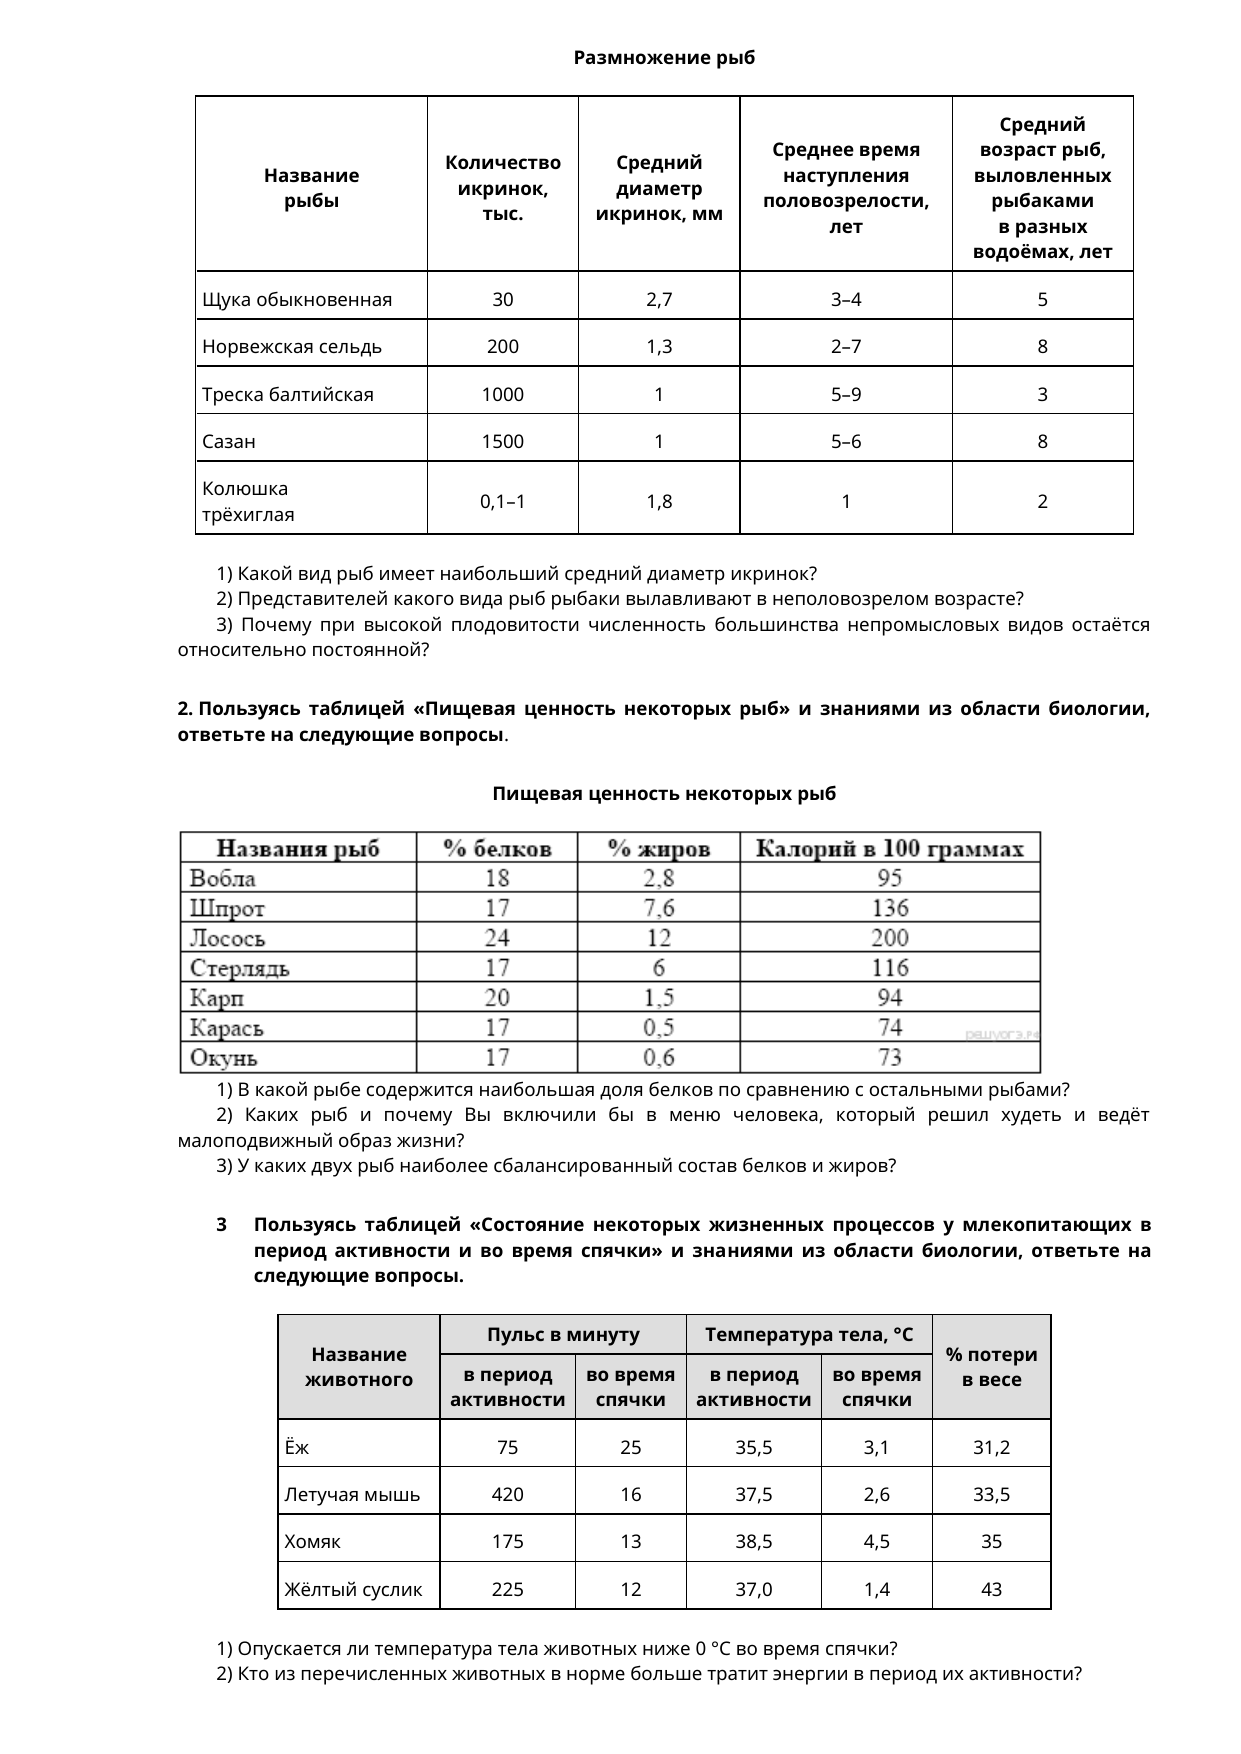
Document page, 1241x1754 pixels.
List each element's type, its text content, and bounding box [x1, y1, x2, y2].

table_header Среднее время наступления половозрелости, лет [741, 97, 952, 270]
table_cell 16 [576, 1467, 686, 1513]
table_cell 1 [579, 367, 739, 413]
table_cell 2–7 [741, 320, 952, 365]
table_cell 1,3 [579, 320, 739, 365]
table_cell 225 [441, 1562, 575, 1608]
table_cell 25 [576, 1420, 686, 1466]
table_cell Хомяк [279, 1515, 439, 1561]
table_cell 3–4 [741, 272, 952, 318]
table_cell Норвежская сельдь [196, 319, 427, 365]
table_cell 12 [576, 1562, 686, 1608]
table_cell 1,4 [822, 1562, 932, 1608]
table_cell 3 [953, 367, 1133, 413]
table_cell Колюшка трёхиглая [196, 461, 427, 533]
text 3) У каких двух рыб наиболее сбалансированный состав белков и жиров? [177, 1153, 1152, 1178]
table_cell 4,5 [822, 1515, 932, 1561]
text Размножение рыб [177, 44, 1152, 70]
table_header Температура тела, °С [687, 1315, 932, 1353]
table_cell 1,8 [579, 462, 739, 533]
list Пользуясь таблицей «Состояние некоторых жизненных процессов у млекопитающих в период активности и во время спячки» и знаниями из области биологии, ответьте на следующие вопросы. [216, 1212, 1152, 1288]
text 1) В какой рыбе содержится наибольшая доля белков по сравнению с остальными рыбами? [177, 1076, 1152, 1102]
table_cell 2,6 [822, 1467, 932, 1513]
text 2) Каких рыб и почему Вы включили бы в меню человека, который решил худеть и ведёт малоподвижный образ жизни? [177, 1102, 1152, 1153]
picture [177, 830, 1043, 1077]
text 1) Опускается ли температура тела животных ниже 0 °C во время спячки? [177, 1635, 1152, 1661]
table_header Название рыбы [196, 97, 427, 270]
table_header % потери в весе [933, 1315, 1050, 1418]
table_cell 200 [428, 320, 578, 365]
table_cell 8 [953, 320, 1133, 365]
table_cell 2 [953, 462, 1133, 533]
table_cell Треска балтийская [196, 366, 427, 413]
table_cell 1 [579, 414, 739, 460]
table_cell 37,0 [687, 1562, 821, 1608]
table_cell 38,5 [687, 1515, 821, 1561]
table_header Название животного [279, 1315, 439, 1418]
table_cell 5–9 [741, 367, 952, 413]
table_cell в период активности [687, 1355, 821, 1418]
table_cell 37,5 [687, 1467, 821, 1513]
table_cell 420 [441, 1467, 575, 1513]
text 1) Какой вид рыб имеет наибольший средний диаметр икринок? [177, 560, 1152, 586]
table_header Количество икринок, тыс. [428, 97, 578, 270]
table_cell 8 [953, 414, 1133, 460]
table_cell во время спячки [822, 1355, 932, 1418]
table_cell Сазан [196, 414, 427, 460]
table_cell 5 [953, 272, 1133, 318]
table_cell 30 [428, 272, 578, 318]
text 2) Представителей какого вида рыб рыбаки вылавливают в неполовозрелом возрасте? [177, 586, 1152, 611]
table_cell 3,1 [822, 1420, 932, 1466]
table_cell 175 [441, 1515, 575, 1561]
table_cell 1500 [428, 414, 578, 460]
table_cell 1000 [428, 367, 578, 413]
text 3) Почему при высокой плодовитости численность большинства непромысловых видов остаётся относительно постоянной? [177, 611, 1152, 662]
table_cell 33,5 [933, 1467, 1050, 1513]
table_cell 75 [441, 1420, 575, 1466]
table_cell Щука обыкновенная [196, 271, 427, 318]
text 2) Кто из перечисленных животных в норме больше тратит энергии в период их активности? [177, 1661, 1152, 1686]
text Пищевая ценность некоторых рыб [177, 780, 1152, 805]
table_cell 13 [576, 1515, 686, 1561]
table_header Средний диаметр икринок, мм [579, 97, 739, 270]
table_cell Жёлтый суслик [279, 1562, 439, 1608]
table_cell 5–6 [741, 414, 952, 460]
table_header Средний возраст рыб, выловленных рыбаками в разных водоёмах, лет [953, 97, 1133, 270]
table_cell во время спячки [576, 1355, 686, 1418]
table_header Пульс в минуту [441, 1315, 686, 1353]
table_cell 35,5 [687, 1420, 821, 1466]
text 2. Пользуясь таблицей «Пищевая ценность некоторых рыб» и знаниями из области биологии, ответьте на следующие вопросы. [177, 695, 1152, 746]
table_cell 43 [933, 1562, 1050, 1608]
table_cell 35 [933, 1515, 1050, 1561]
table_cell Ёж [279, 1420, 439, 1466]
table_cell 2,7 [579, 272, 739, 318]
table_cell 1 [741, 462, 952, 533]
table_cell Летучая мышь [279, 1467, 439, 1513]
table_cell в период активности [441, 1355, 575, 1418]
table_cell 0,1–1 [428, 462, 578, 533]
table_cell 31,2 [933, 1420, 1050, 1466]
